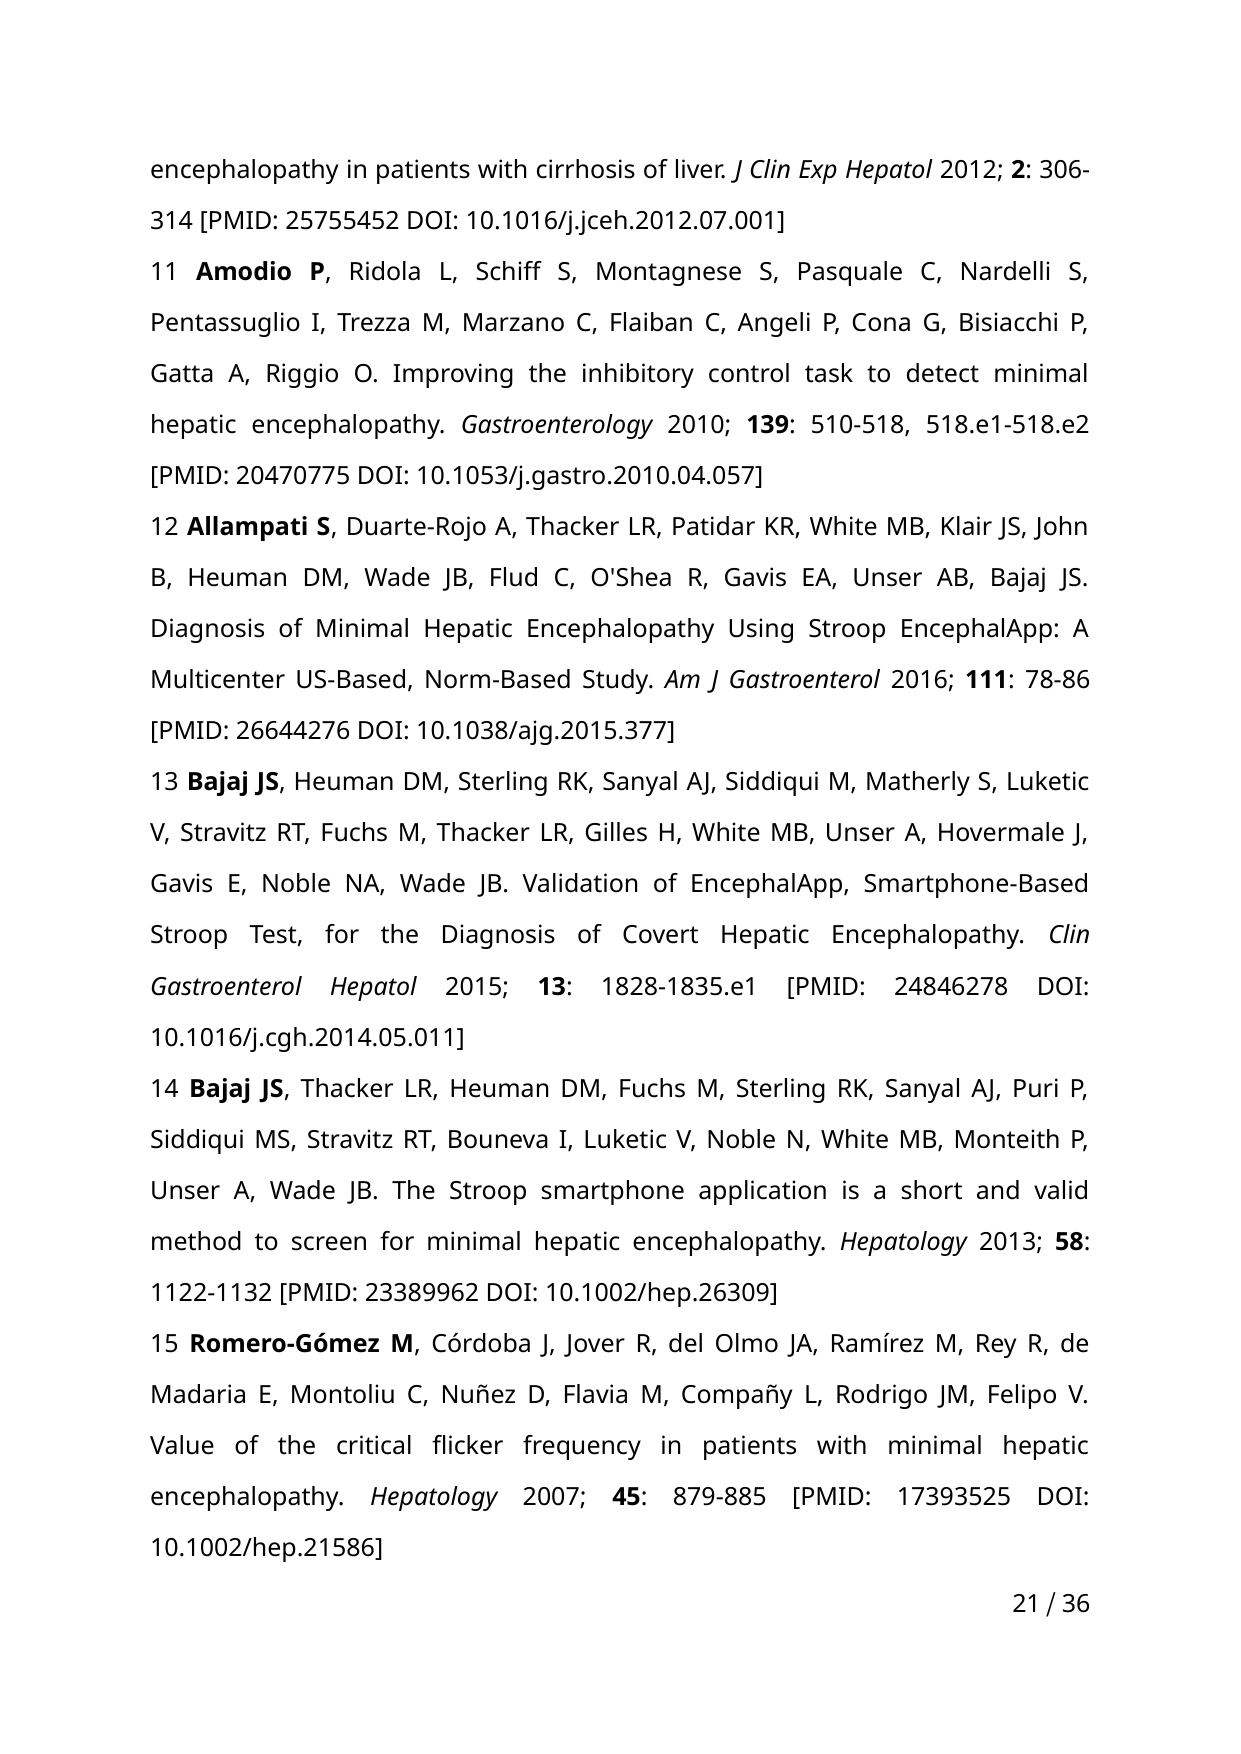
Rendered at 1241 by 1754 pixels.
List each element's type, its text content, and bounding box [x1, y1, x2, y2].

text 14 Bajaj JS, Thacker LR, Heuman DM, Fuchs M, Sterling RK, Sanyal AJ, Puri P, Siddiqui MS, Stravitz RT, Bouneva I, Luketic V, Noble N, White MB, Monteith P, Unser A, Wade JB. The Stroop smartphone application is a short and valid method to screen for minimal hepatic encephalopathy. Hepatology 2013; 58: 1122-1132 [PMID: 23389962 DOI: 10.1002/hep.26309] [150, 1070, 1090, 1308]
text 13 Bajaj JS, Heuman DM, Sterling RK, Sanyal AJ, Siddiqui M, Matherly S, Luketic V, Stravitz RT, Fuchs M, Thacker LR, Gilles H, White MB, Unser A, Hovermale J, Gavis E, Noble NA, Wade JB. Validation of EncephalApp, Smartphone-Based Stroop Test, for the Diagnosis of Covert Hepatic Encephalopathy. Clin Gastroenterol Hepatol 2015; 13: 1828-1835.e1 [PMID: 24846278 DOI: 10.1016/j.cgh.2014.05.011] [150, 764, 1090, 1053]
text 15 Romero-Gómez M, Córdoba J, Jover R, del Olmo JA, Ramírez M, Rey R, de Madaria E, Montoliu C, Nuñez D, Flavia M, Compañy L, Rodrigo JM, Felipo V. Value of the critical flicker frequency in patients with minimal hepatic encephalopathy. Hepatology 2007; 45: 879-885 [PMID: 17393525 DOI: 10.1002/hep.21586] [150, 1326, 1090, 1564]
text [150, 152, 1090, 237]
text 12 Allampati S, Duarte-Rojo A, Thacker LR, Patidar KR, White MB, Klair JS, John B, Heuman DM, Wade JB, Flud C, O'Shea R, Gavis EA, Unser AB, Bajaj JS. Diagnosis of Minimal Hepatic Encephalopathy Using Stroop EncephalApp: A Multicenter US-Based, Norm-Based Study. Am J Gastroenterol 2016; 111: 78-86 [PMID: 26644276 DOI: 10.1038/ajg.2015.377] [150, 509, 1090, 747]
text 11 Amodio P, Ridola L, Schiff S, Montagnese S, Pasquale C, Nardelli S, Pentassuglio I, Trezza M, Marzano C, Flaiban C, Angeli P, Cona G, Bisiacchi P, Gatta A, Riggio O. Improving the inhibitory control task to detect minimal hepatic encephalopathy. Gastroenterology 2010; 139: 510-518, 518.e1-518.e2 [PMID: 20470775 DOI: 10.1053/j.gastro.2010.04.057] [150, 254, 1090, 492]
